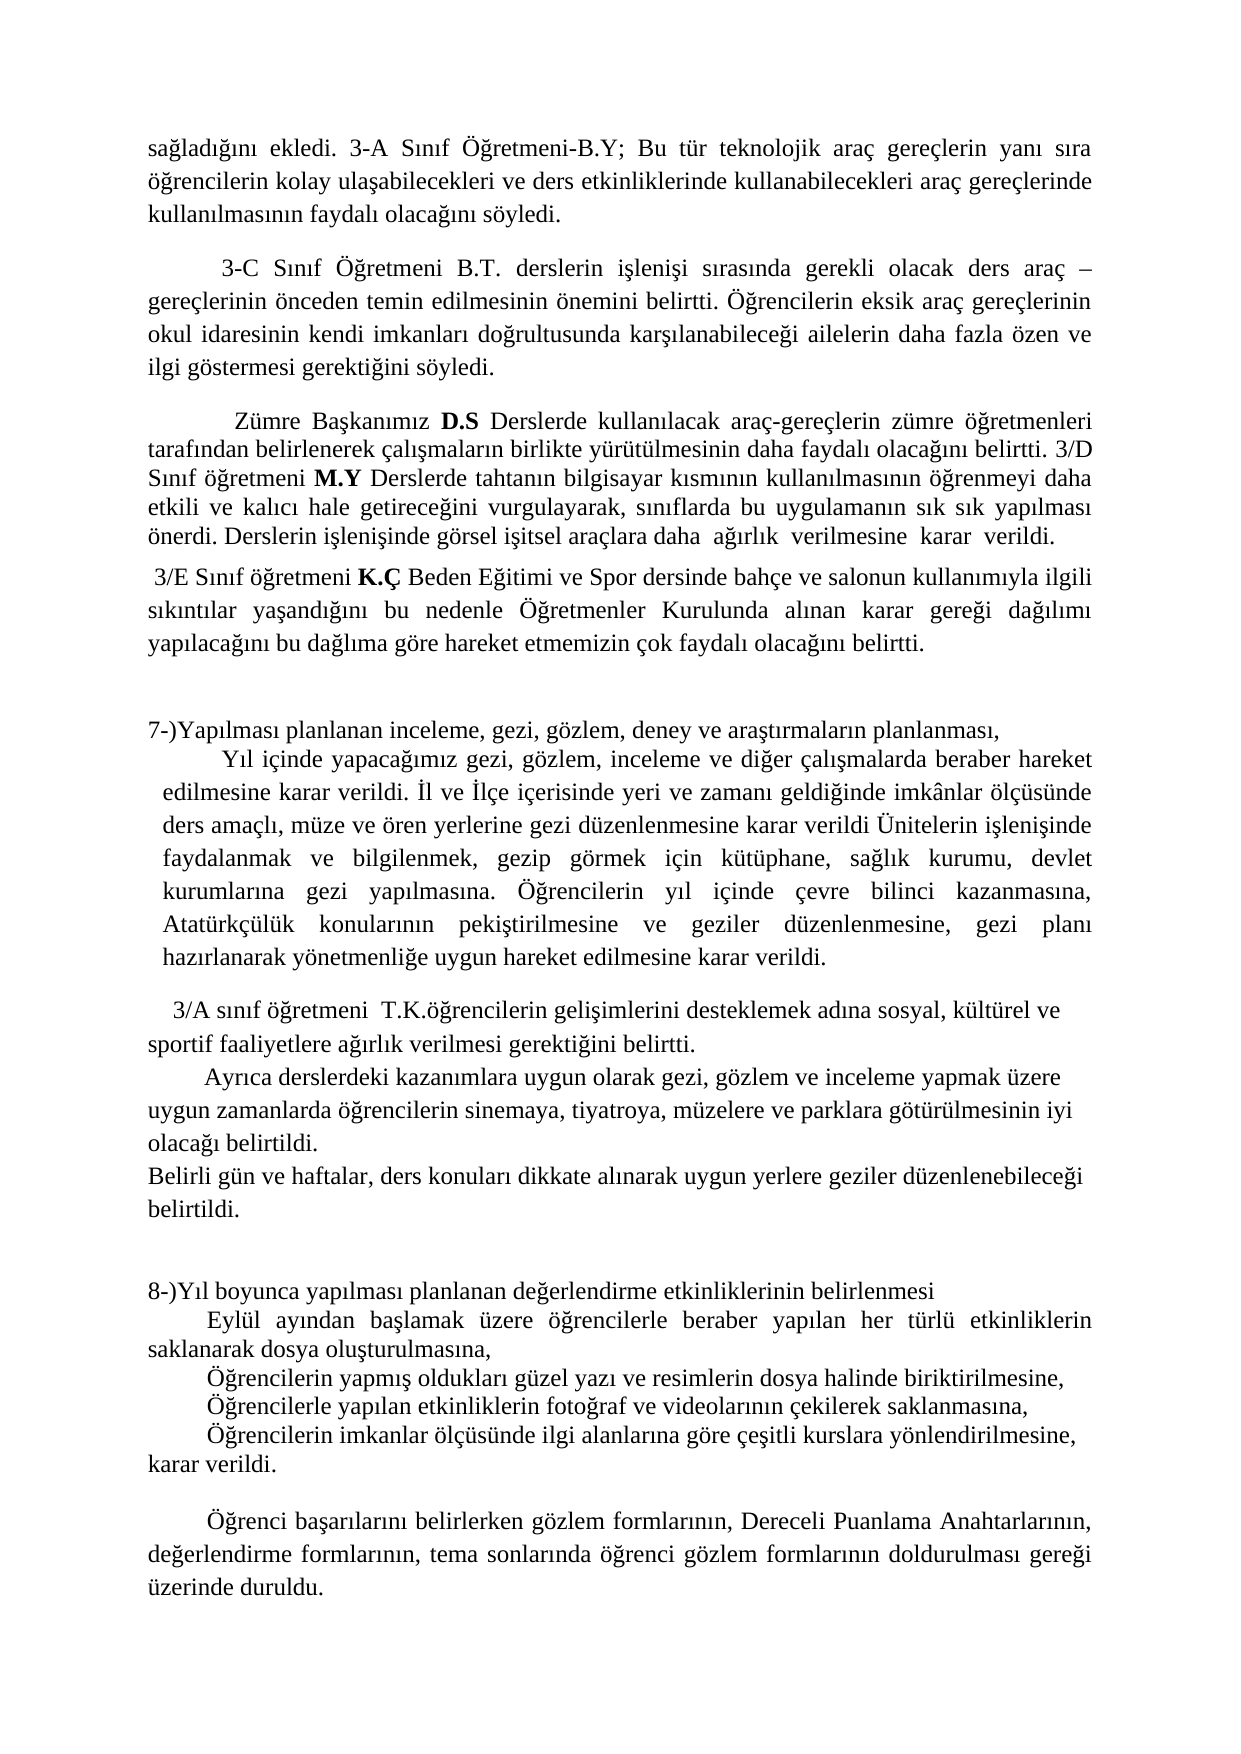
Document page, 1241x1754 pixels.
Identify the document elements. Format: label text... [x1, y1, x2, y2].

text 3/E Sınıf öğretmeni K.Ç Beden Eğitimi ve Spor dersinde bahçe ve salonun kullanımıyla ilgili sıkıntılar yaşandığını bu nedenle Öğretmenler Kurulunda alınan karar gereği dağılımı yapılacağını bu dağlıma göre hareket etmemizin çok faydalı olacağını belirtti. [148, 562, 1093, 657]
list Öğrenci başarılarını belirlerken gözlem formlarının, Dereceli Puanlama Anahtarlarının, değerlendirme formlarının, tema sonlarında öğrenci gözlem formlarının doldurulması gereği üzerinde duruldu. [148, 1506, 1093, 1601]
text Eylül ayından başlamak üzere öğrencilerle beraber yapılan her türlü etkinliklerin saklanarak dosya oluşturulmasına, [148, 1305, 1093, 1363]
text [148, 133, 1093, 228]
text Yıl içinde yapacağımız gezi, gözlem, inceleme ve diğer çalışmalarda beraber hareket edilmesine karar verildi. İl ve İlçe içerisinde yeri ve zamanı geldiğinde imkânlar ölçüsünde ders amaçlı, müze ve ören yerlerine gezi düzenlenmesine karar verildi Ünitelerin işlenişinde faydalanmak ve bilgilenmek, gezip görmek için kütüphane, sağlık kurumu, devlet kurumlarına gezi yapılmasına. Öğrencilerin yıl içinde çevre bilinci kazanmasına, Atatürkçülük konularının pekiştirilmesine ve geziler düzenlenmesine, gezi planı hazırlanarak yönetmenliğe uygun hareket edilmesine karar verildi. [162, 744, 1093, 971]
text Zümre Başkanımız D.S Derslerde kullanılacak araç-gereçlerin zümre öğretmenleri tarafından belirlenerek çalışmaların birlikte yürütülmesinin daha faydalı olacağını belirtti. 3/D Sınıf öğretmeni M.Y Derslerde tahtanın bilgisayar kısmının kullanılmasının öğrenmeyi daha etkili ve kalıcı hale getireceğini vurgulayarak, sınıflarda bu uygulamanın sık sık yapılması önerdi. Derslerin işlenişinde görsel işitsel araçlara daha ağırlık verilmesine karar verildi. [148, 406, 1093, 549]
list 3/A sınıf öğretmeni T.K.öğrencilerin gelişimlerini desteklemek adına sosyal, kültürel ve sportif faaliyetlere ağırlık verilmesi gerektiğini belirtti. [148, 996, 1093, 1057]
text 7-)Yapılması planlanan inceleme, gezi, gözlem, deney ve araştırmaların planlanması, [148, 715, 1093, 744]
list Ayrıca derslerdeki kazanımlara uygun olarak gezi, gözlem ve inceleme yapmak üzere uygun zamanlarda öğrencilerin sinemaya, tiyatroya, müzelere ve parklara götürülmesinin iyi olacağı belirtildi. [148, 1062, 1093, 1156]
list Belirli gün ve haftalar, ders konuları dikkate alınarak uygun yerlere geziler düzenlenebileceği belirtildi. [148, 1161, 1093, 1222]
text 8-)Yıl boyunca yapılması planlanan değerlendirme etkinliklerinin belirlenmesi [148, 1276, 1093, 1305]
text karar verildi. [148, 1449, 1093, 1478]
text Öğrencilerin imkanlar ölçüsünde ilgi alanlarına göre çeşitli kurslara yönlendirilmesine, [148, 1420, 1093, 1449]
text Öğrencilerle yapılan etkinliklerin fotoğraf ve videolarının çekilerek saklanmasına, [148, 1391, 1093, 1420]
text Öğrencilerin yapmış oldukları güzel yazı ve resimlerin dosya halinde biriktirilmesine, [148, 1363, 1093, 1391]
text 3-C Sınıf Öğretmeni B.T. derslerin işlenişi sırasında gerekli olacak ders araç – gereçlerinin önceden temin edilmesinin önemini belirtti. Öğrencilerin eksik araç gereçlerinin okul idaresinin kendi imkanları doğrultusunda karşılanabileceği ailelerin daha fazla özen ve ilgi göstermesi gerektiğini söyledi. [148, 253, 1093, 381]
